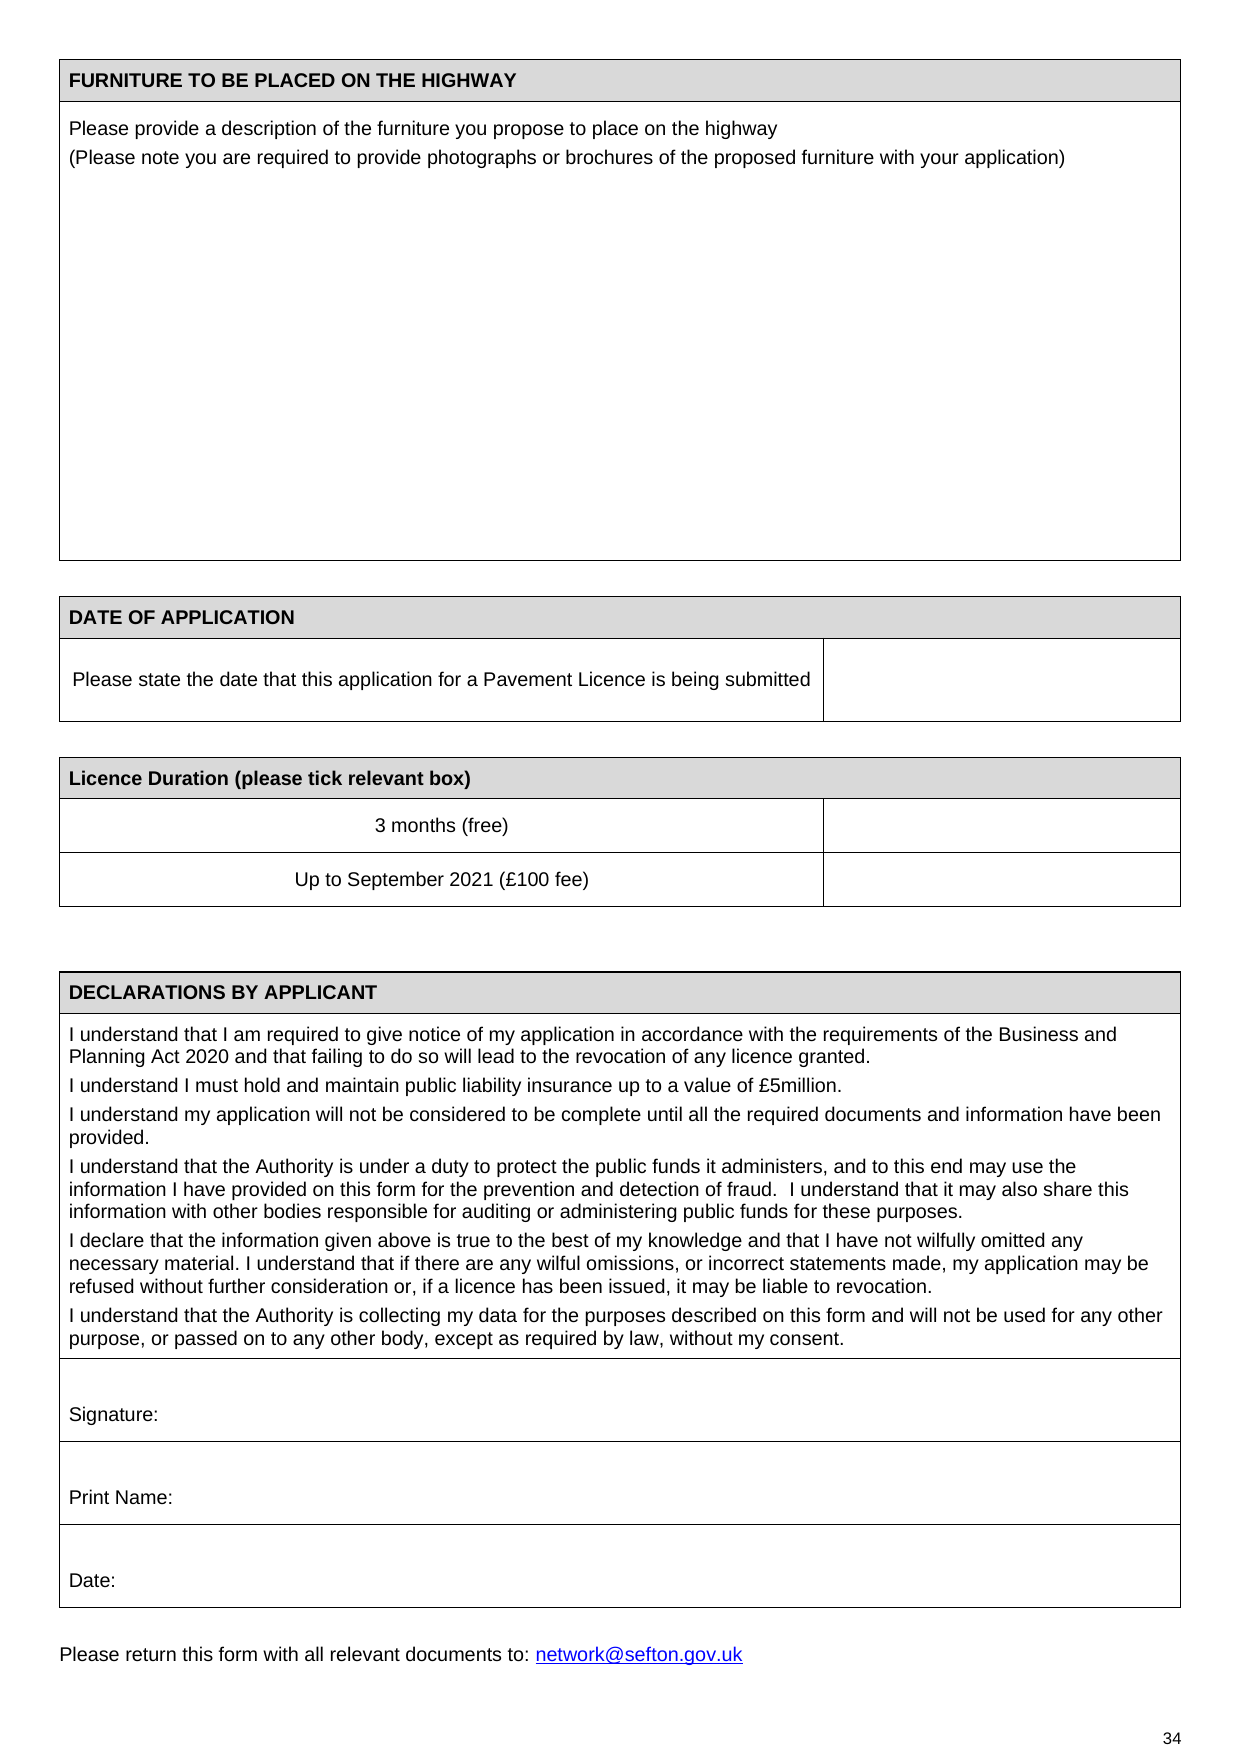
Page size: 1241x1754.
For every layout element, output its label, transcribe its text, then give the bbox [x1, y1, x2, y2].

table_cell Please state the date that this application for a Pavement Licence is being submitted [60, 639, 823, 721]
table_cell I understand that I am required to give notice of my application in accordance with the requirements of the Business and Planning Act 2020 and that failing to do so will lead to the revocation of any licence granted. I understand I must hold and maintain public liability insurance up to a value of £5million. I understand my application will not be considered to be complete until all the required documents and information have been provided. I understand that the Authority is under a duty to protect the public funds it administers, and to this end may use the information I have provided on this form for the prevention and detection of fraud. I understand that it may also share this information with other bodies responsible for auditing or administering public funds for these purposes. I declare that the information given above is true to the best of my knowledge and that I have not wilfully omitted any necessary material. I understand that if there are any wilful omissions, or incorrect statements made, my application may be refused without further consideration or, if a licence has been issued, it may be liable to revocation. I understand that the Authority is collecting my data for the purposes described on this form and will not be used for any other purpose, or passed on to any other body, except as required by law, without my consent. [60, 1014, 1180, 1358]
table_header DATE OF APPLICATION [60, 597, 1180, 638]
table_cell Date: [60, 1525, 1180, 1607]
table_header DECLARATIONS BY APPLICANT [60, 973, 1180, 1013]
table_cell [824, 639, 1180, 721]
table_cell Print Name: [60, 1442, 1180, 1524]
table_cell 3 months (free) [60, 799, 823, 852]
table_cell Up to September 2021 (£100 fee) [60, 853, 823, 906]
text Please return this form with all relevant documents to: network@sefton.gov.uk [59, 1643, 1181, 1666]
table_header Licence Duration (please tick relevant box) [60, 758, 1180, 798]
table_cell [824, 853, 1180, 906]
table_cell Signature: [60, 1359, 1180, 1441]
table_cell [824, 799, 1180, 852]
table_header FURNITURE TO BE PLACED ON THE HIGHWAY [60, 60, 1180, 101]
table_cell Please provide a description of the furniture you propose to place on the highway (Please note you are required to provide photographs or brochures of the proposed furniture with your application) [60, 102, 1180, 560]
